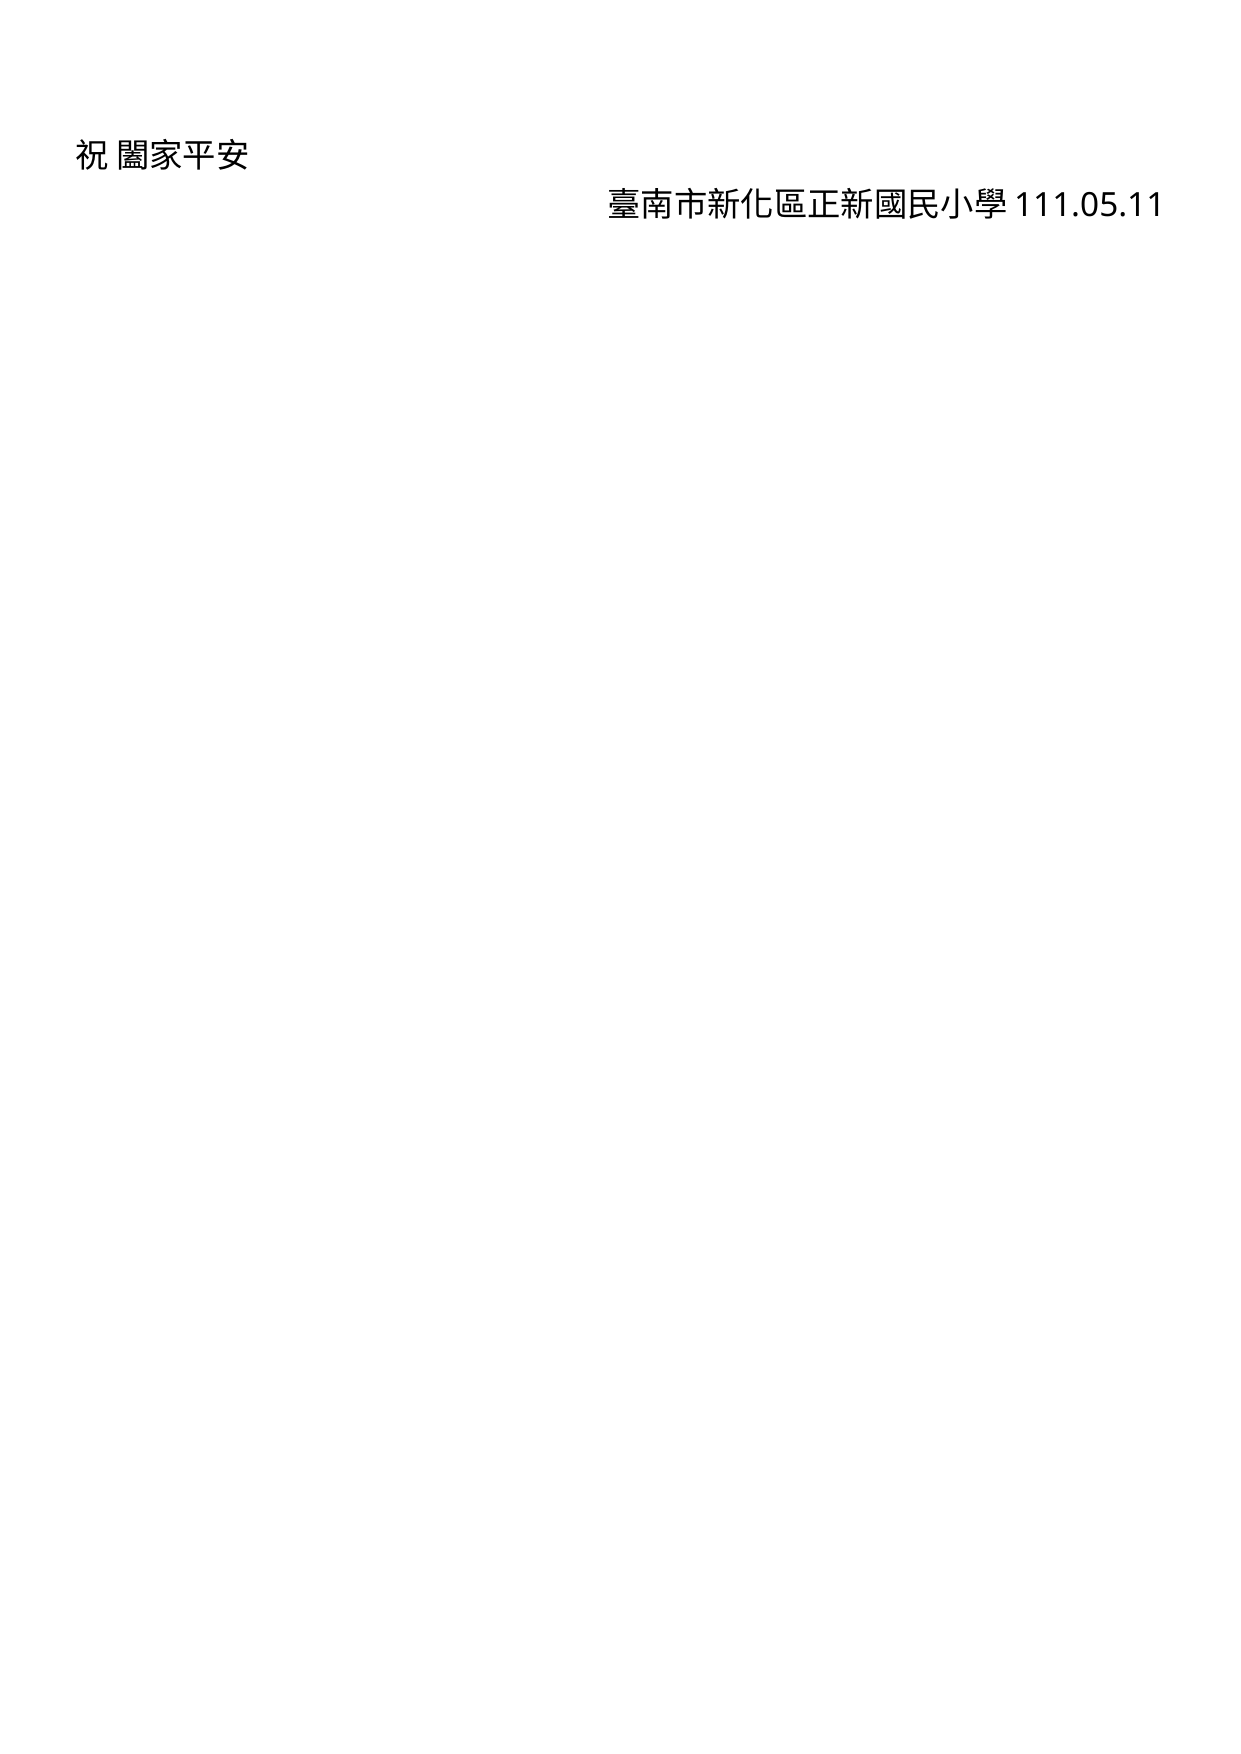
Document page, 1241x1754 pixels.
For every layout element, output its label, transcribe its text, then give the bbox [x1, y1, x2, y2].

text 祝 闔家平安 [75, 129, 1165, 177]
text 臺南市新化區正新國民小學111.05.11 [75, 177, 1165, 226]
